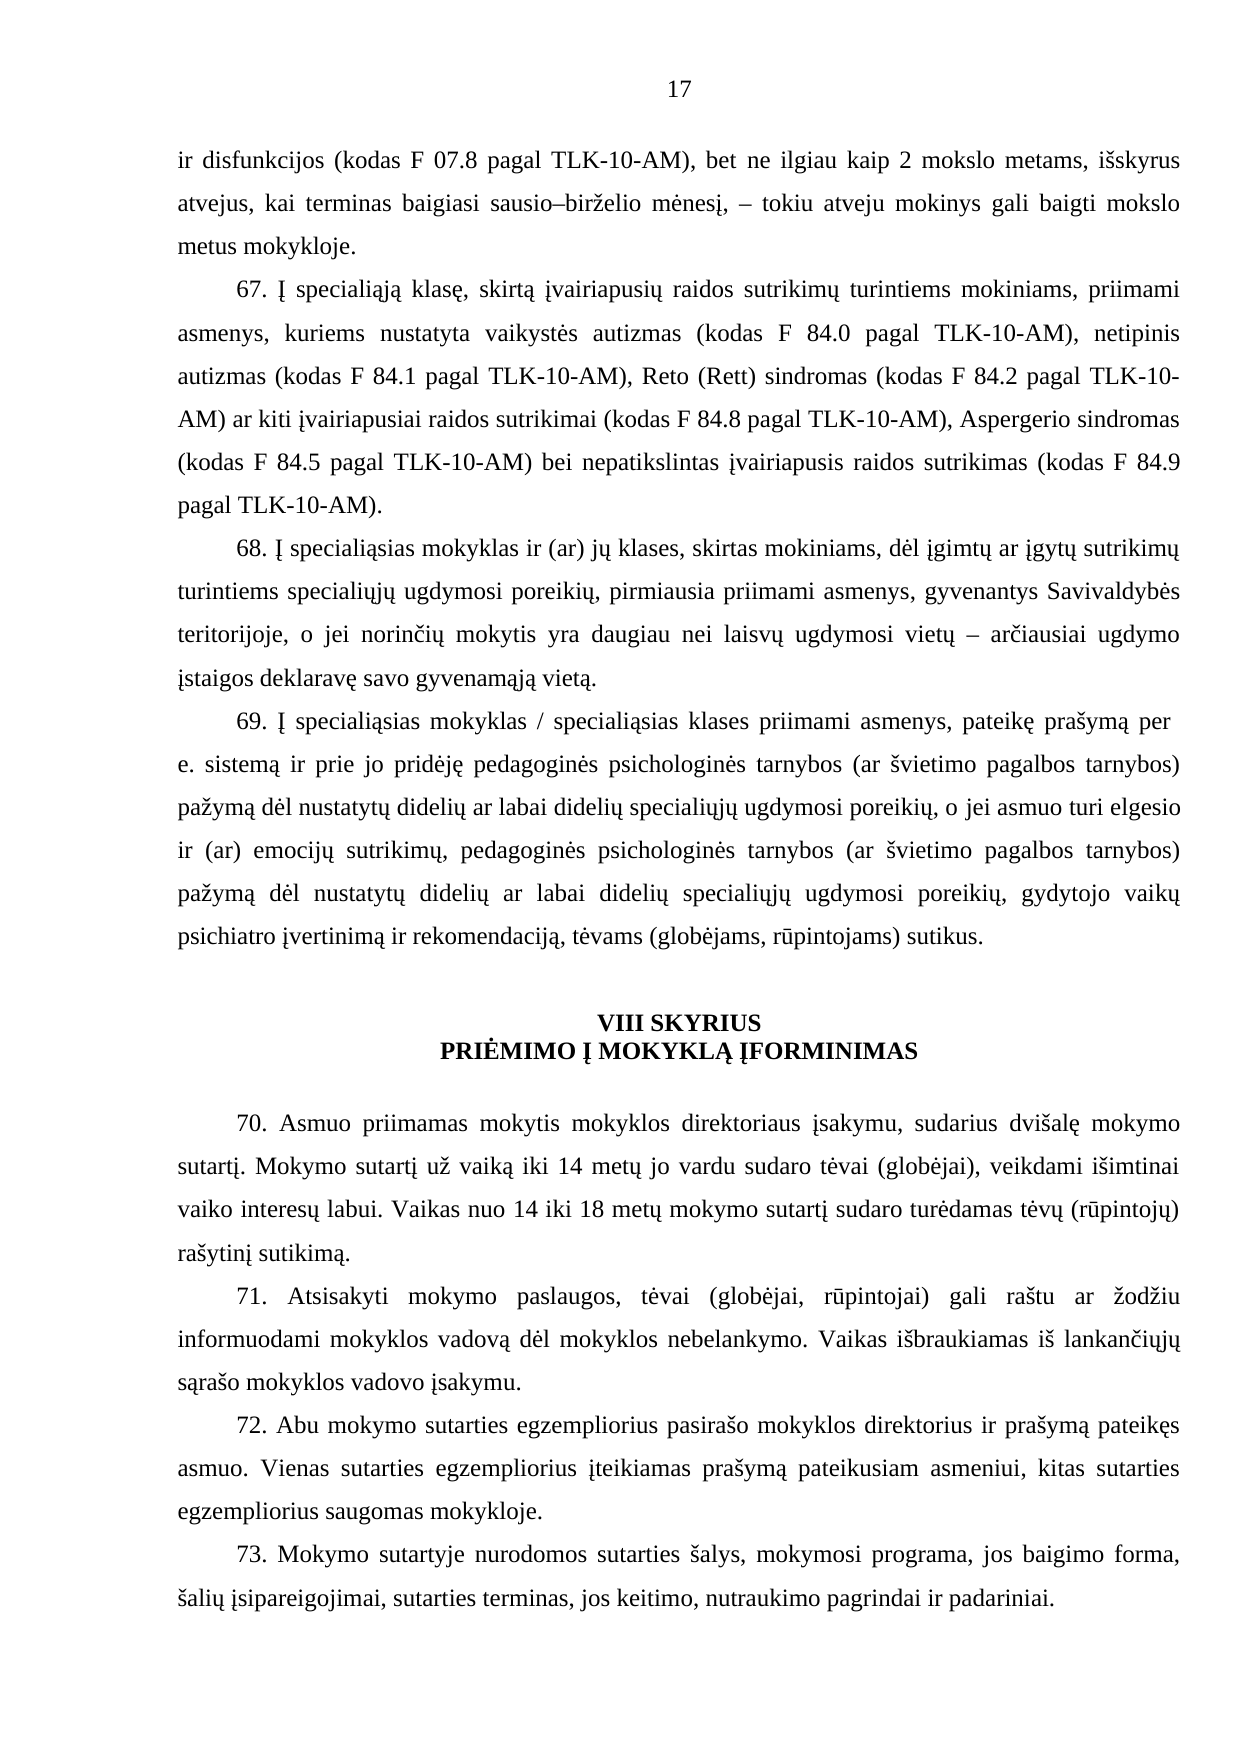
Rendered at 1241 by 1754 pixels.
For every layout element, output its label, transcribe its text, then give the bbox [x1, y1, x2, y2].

text VIII SKYRIUS [177, 1008, 1181, 1036]
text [177, 145, 1181, 260]
text 72. Abu mokymo sutarties egzempliorius pasirašo mokyklos direktorius ir prašymą pateikęs asmuo. Vienas sutarties egzempliorius įteikiamas prašymą pateikusiam asmeniui, kitas sutarties egzempliorius saugomas mokykloje. [177, 1410, 1181, 1525]
text 73. Mokymo sutartyje nurodomos sutarties šalys, mokymosi programa, jos baigimo forma, šalių įsipareigojimai, sutarties terminas, jos keitimo, nutraukimo pagrindai ir padariniai. [177, 1539, 1181, 1611]
text 71. Atsisakyti mokymo paslaugos, tėvai (globėjai, rūpintojai) gali raštu ar žodžiu informuodami mokyklos vadovą dėl mokyklos nebelankymo. Vaikas išbraukiamas iš lankančiųjų sąrašo mokyklos vadovo įsakymu. [177, 1281, 1181, 1396]
text 68. Į specialiąsias mokyklas ir (ar) jų klases, skirtas mokiniams, dėl įgimtų ar įgytų sutrikimų turintiems specialiųjų ugdymosi poreikių, pirmiausia priimami asmenys, gyvenantys Savivaldybės teritorijoje, o jei norinčių mokytis yra daugiau nei laisvų ugdymosi vietų – arčiausiai ugdymo įstaigos deklaravę savo gyvenamąją vietą. [177, 533, 1181, 691]
text PRIĖMIMO Į MOKYKLĄ ĮFORMINIMAS [177, 1036, 1181, 1065]
text 67. Į specialiąją klasę, skirtą įvairiapusių raidos sutrikimų turintiems mokiniams, priimami asmenys, kuriems nustatyta vaikystės autizmas (kodas F 84.0 pagal TLK-10-AM), netipinis autizmas (kodas F 84.1 pagal TLK-10-AM), Reto (Rett) sindromas (kodas F 84.2 pagal TLK-10-AM) ar kiti įvairiapusiai raidos sutrikimai (kodas F 84.8 pagal TLK-10-AM), Aspergerio sindromas (kodas F 84.5 pagal TLK-10-AM) bei nepatikslintas įvairiapusis raidos sutrikimas (kodas F 84.9 pagal TLK-10-AM). [177, 274, 1181, 519]
text 70. Asmuo priimamas mokytis mokyklos direktoriaus įsakymu, sudarius dvišalę mokymo sutartį. Mokymo sutartį už vaiką iki 14 metų jo vardu sudaro tėvai (globėjai), veikdami išimtinai vaiko interesų labui. Vaikas nuo 14 iki 18 metų mokymo sutartį sudaro turėdamas tėvų (rūpintojų) rašytinį sutikimą. [177, 1108, 1181, 1266]
text 69. Į specialiąsias mokyklas / specialiąsias klases priimami asmenys, pateikę prašymą per e. sistemą ir prie jo pridėję pedagoginės psichologinės tarnybos (ar švietimo pagalbos tarnybos) pažymą dėl nustatytų didelių ar labai didelių specialiųjų ugdymosi poreikių, o jei asmuo turi elgesio ir (ar) emocijų sutrikimų, pedagoginės psichologinės tarnybos (ar švietimo pagalbos tarnybos) pažymą dėl nustatytų didelių ar labai didelių specialiųjų ugdymosi poreikių, gydytojo vaikų psichiatro įvertinimą ir rekomendaciją, tėvams (globėjams, rūpintojams) sutikus. [177, 706, 1181, 950]
